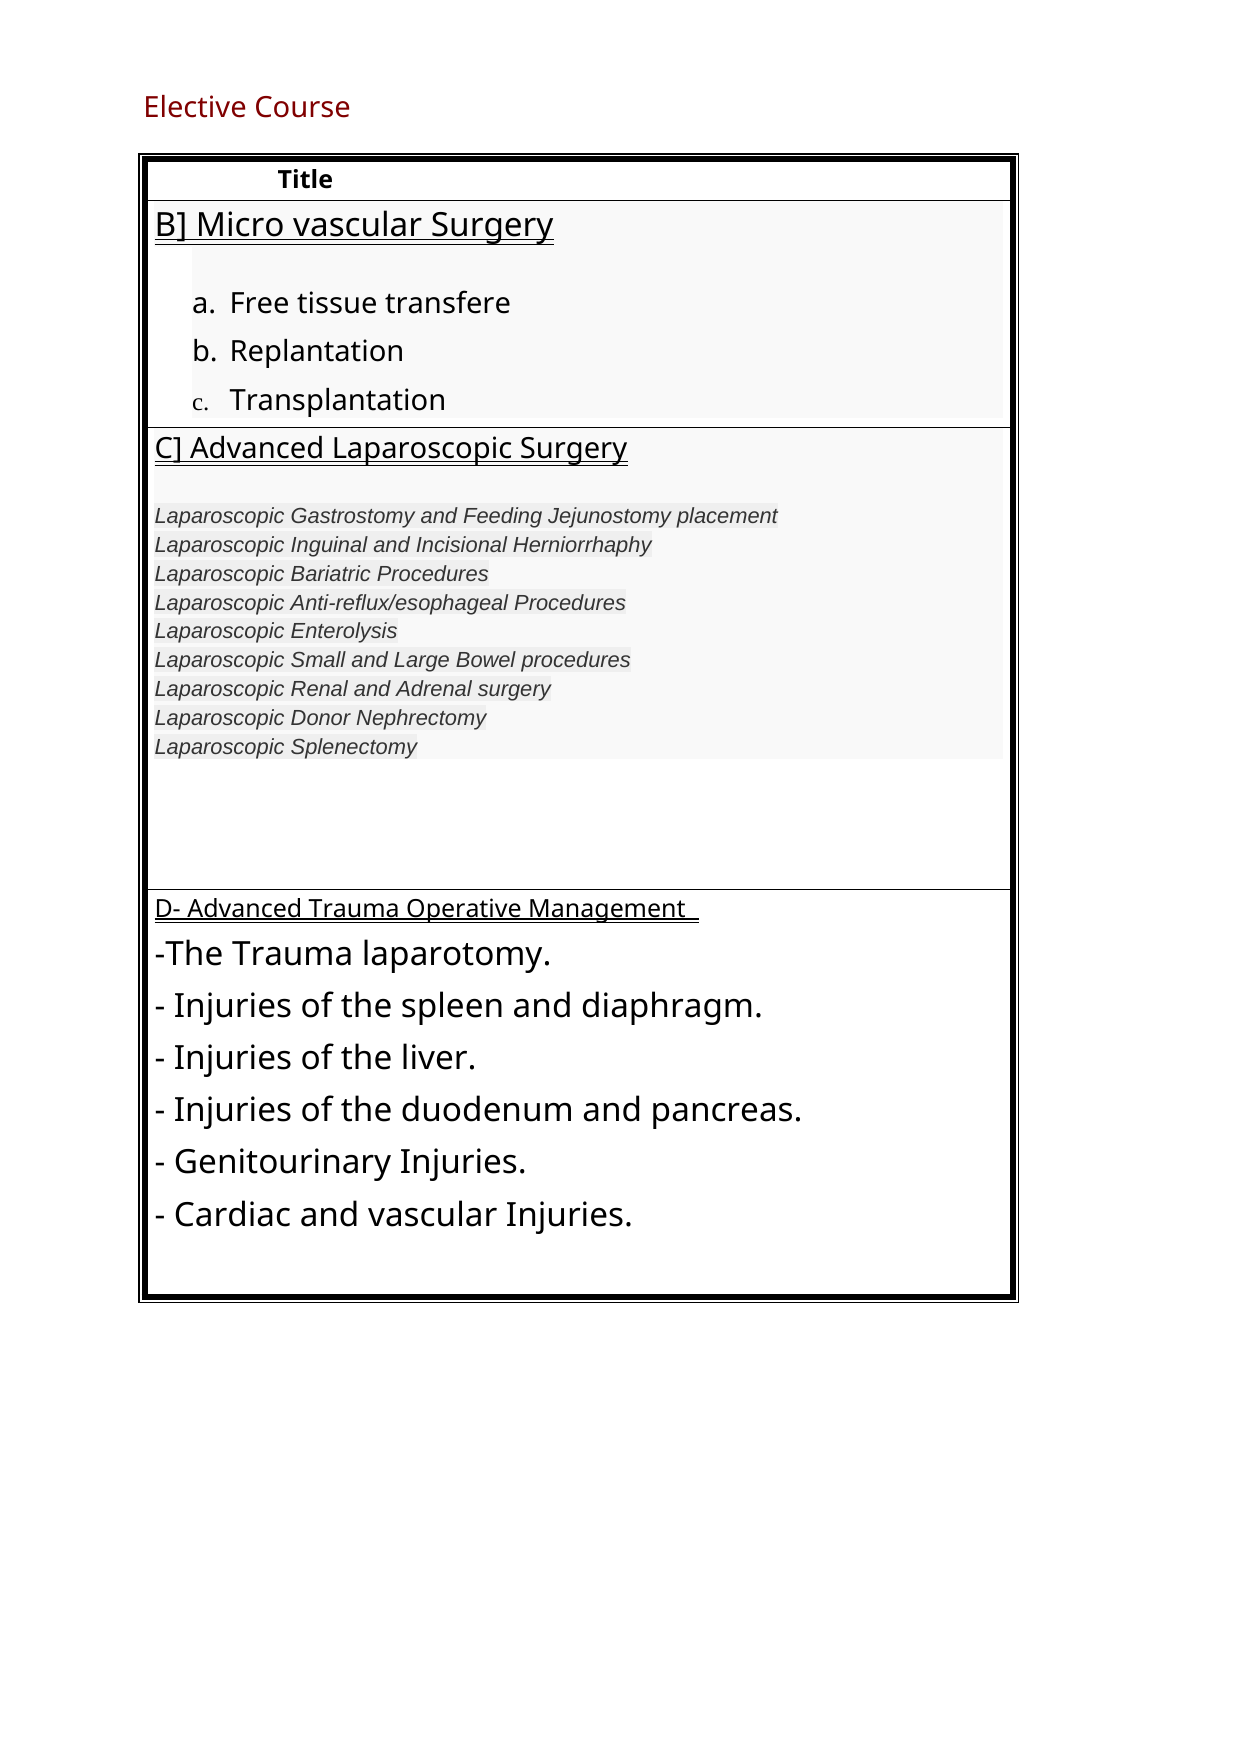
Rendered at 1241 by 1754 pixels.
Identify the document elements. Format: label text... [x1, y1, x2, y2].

table_header Title [148, 162, 1010, 200]
table_cell D- Advanced Trauma Operative Management -The Trauma laparotomy. - Injuries of the spleen and diaphragm. - Injuries of the liver. - Injuries of the duodenum and pancreas. - Genitourinary Injuries. - Cardiac and vascular Injuries. [148, 890, 1010, 1294]
table_cell B] Micro vascular Surgery Free tissue transfere Replantation Transplantation [148, 201, 1010, 427]
list Elective Course [143, 86, 1084, 126]
table_cell C] Advanced Laparoscopic Surgery Laparoscopic Gastrostomy and Feeding Jejunostomy placement Laparoscopic Inguinal and Incisional Herniorrhaphy Laparoscopic Bariatric Procedures Laparoscopic Anti-reflux/esophageal Procedures Laparoscopic Enterolysis Laparoscopic Small and Large Bowel procedures Laparoscopic Renal and Adrenal surgery Laparoscopic Donor Nephrectomy Laparoscopic Splenectomy [148, 428, 1010, 889]
